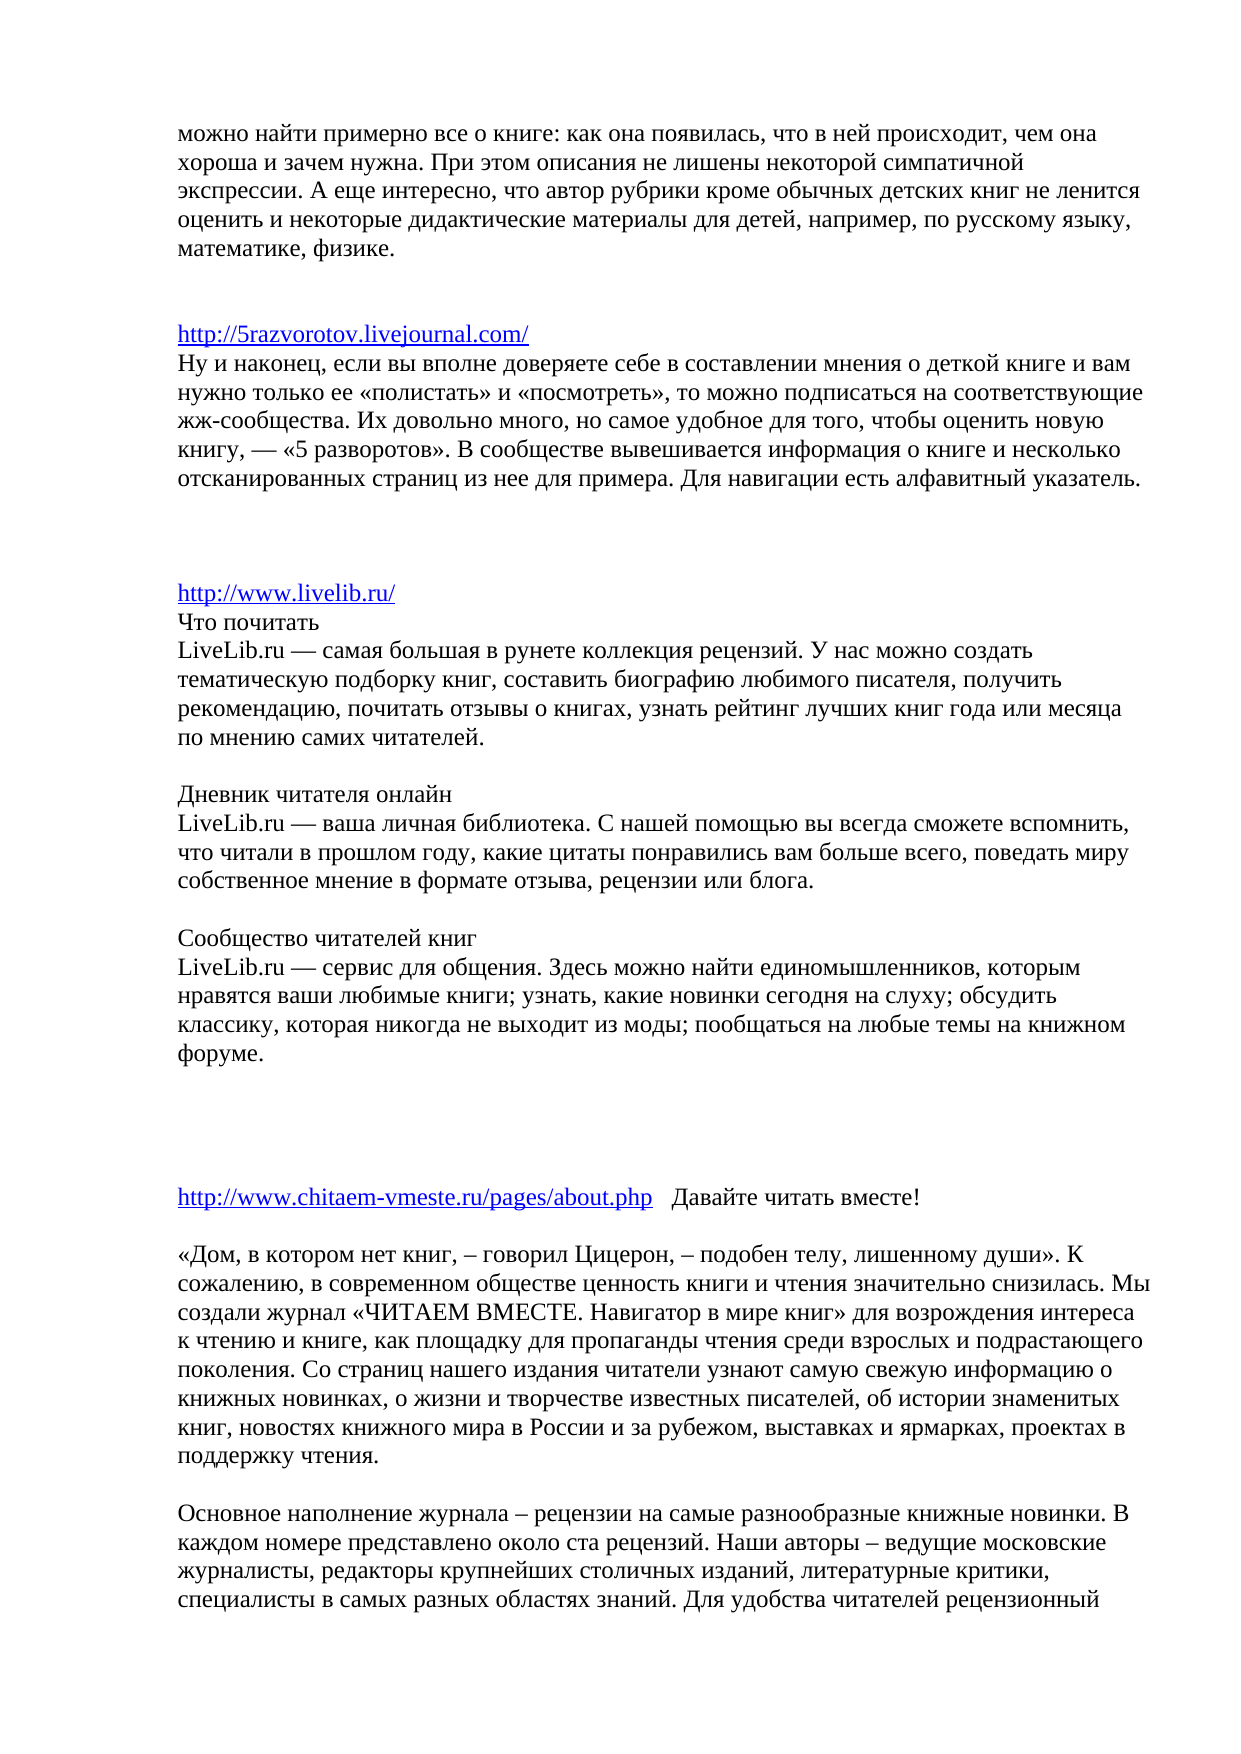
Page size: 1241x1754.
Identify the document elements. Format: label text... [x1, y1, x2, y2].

text LiveLib.ru — ваша личная библиотека. С нашей помощью вы всегда сможете вспомнить, что читали в прошлом году, какие цитаты понравились вам больше всего, поведать миру собственное мнение в формате отзыва, рецензии или блога. [177, 808, 1152, 894]
text Ну и наконец, если вы вполне доверяете себе в составлении мнения о деткой книге и вам нужно только ее «полистать» и «посмотреть», то можно подписаться на соответствующие жж-сообщества. Их довольно много, но самое удобное для того, чтобы оценить новую книгу, — «5 разворотов». В сообществе вывешивается информация о книге и несколько отсканированных страниц из нее для примера. Для навигации есть алфавитный указатель. [177, 348, 1152, 492]
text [177, 1498, 1152, 1613]
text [177, 118, 1152, 262]
text http://www.chitaem-vmeste.ru/pages/about.php Давайте читать вместе! [177, 1182, 1152, 1211]
text Дневник читателя онлайн [177, 779, 1152, 808]
text LiveLib.ru — самая большая в рунете коллекция рецензий. У нас можно создать тематическую подборку книг, составить биографию любимого писателя, получить рекомендацию, почитать отзывы о книгах, узнать рейтинг лучших книг года или месяца по мнению самих читателей. [177, 636, 1152, 751]
text Сообщество читателей книг [177, 923, 1152, 952]
text LiveLib.ru — сервис для общения. Здесь можно найти единомышленников, которым нравятся ваши любимые книги; узнать, какие новинки сегодня на слуху; обсудить классику, которая никогда не выходит из моды; пообщаться на любые темы на книжном форуме. [177, 952, 1152, 1067]
text http://5razvorotov.livejournal.com/ [177, 319, 1152, 348]
text «Дом, в котором нет книг, – говорил Цицерон, – подобен телу, лишенному души». К сожалению, в современном обществе ценность книги и чтения значительно снизилась. Мы создали журнал «ЧИТАЕМ ВМЕСТЕ. Навигатор в мире книг» для возрождения интереса к чтению и книге, как площадку для пропаганды чтения среди взрослых и подрастающего поколения. Со страниц нашего издания читатели узнают самую свежую информацию о книжных новинках, о жизни и творчестве известных писателей, об истории знаменитых книг, новостях книжного мира в России и за рубежом, выставках и ярмарках, проектах в поддержку чтения. [177, 1239, 1152, 1469]
text Что почитать [177, 607, 1152, 636]
text http://www.livelib.ru/ [177, 578, 1152, 607]
